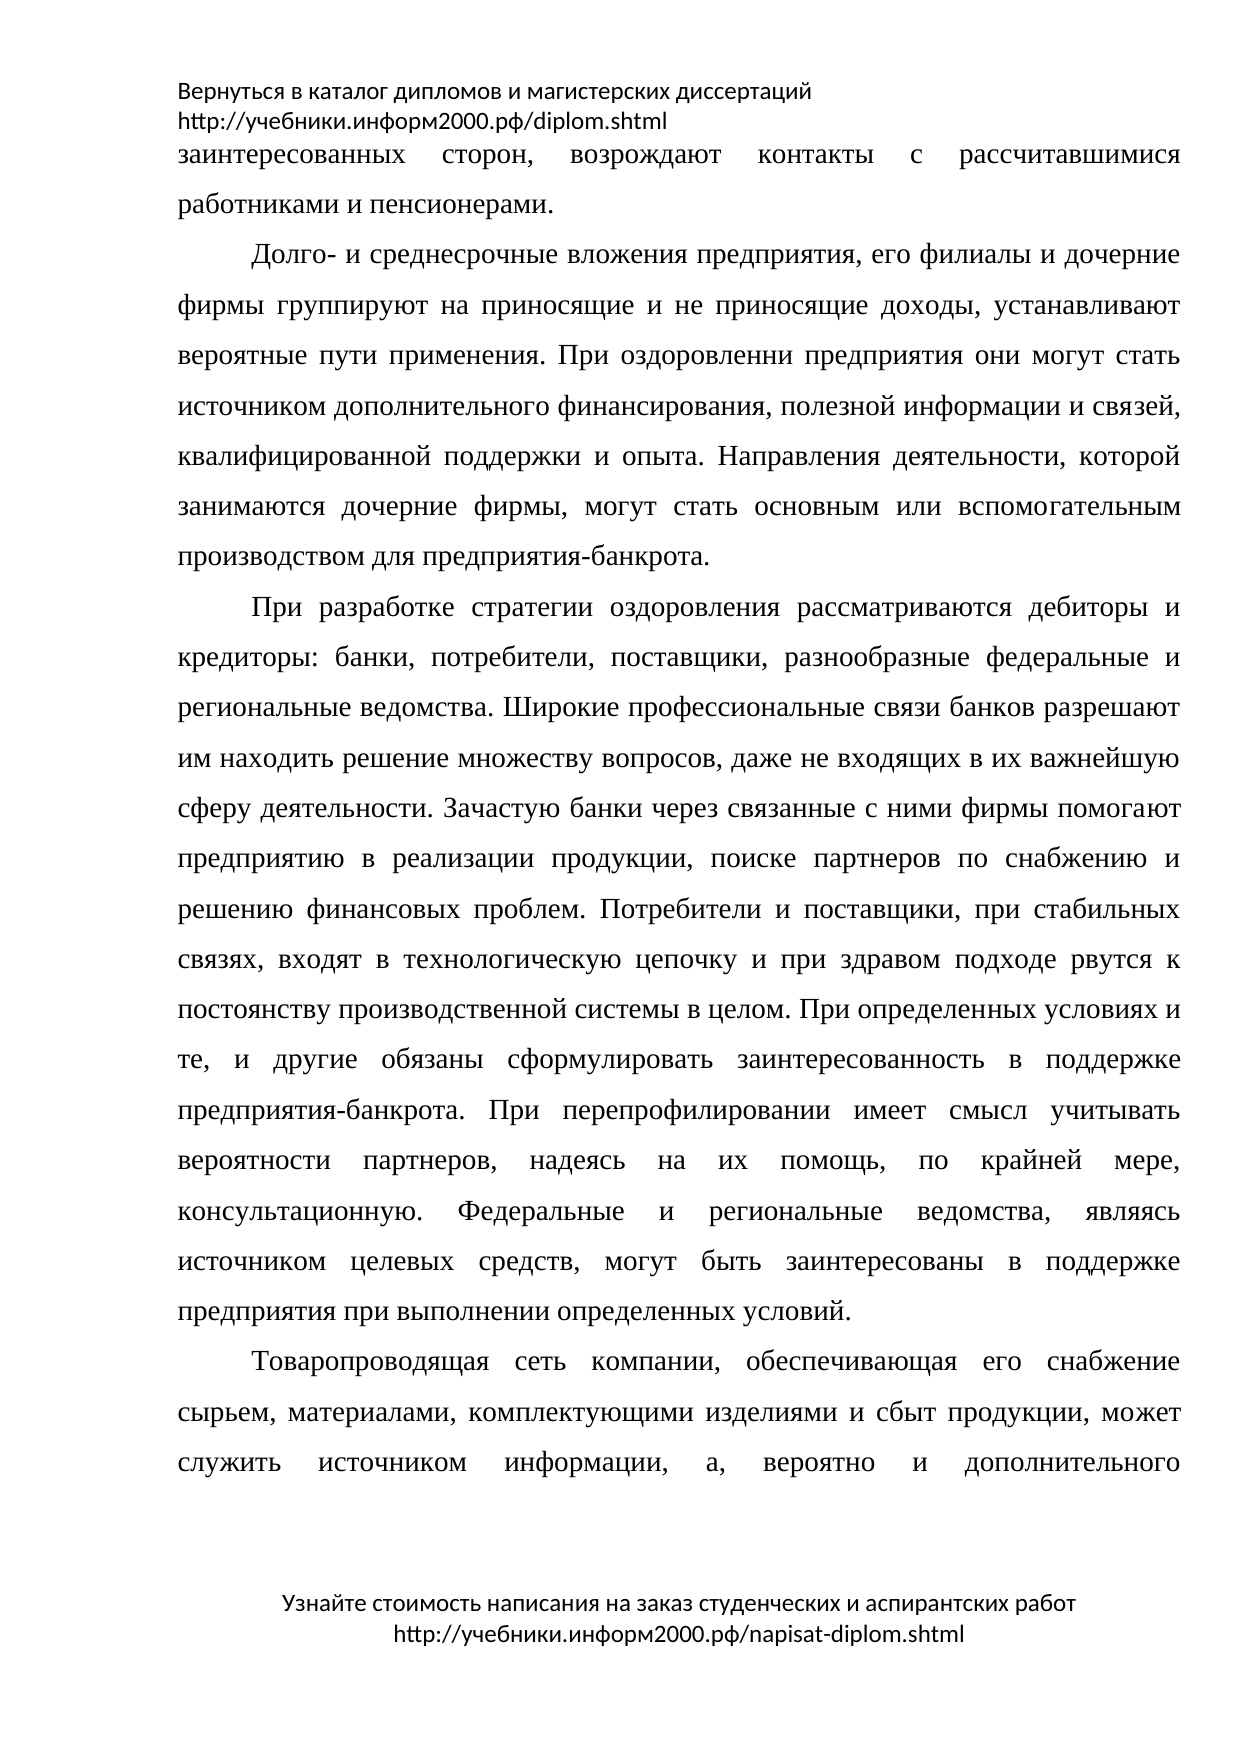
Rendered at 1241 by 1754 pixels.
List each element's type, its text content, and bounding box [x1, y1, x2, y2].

text При разработке стратегии оздоровления рассматриваются дебиторы и кредиторы: банки, потребители, поставщики, разнообразные федеральные и региональные ведомства. Широкие профессиональные связи банков разрешают им находить решение множеству вопросов, даже не входящих в их важнейшую сферу деятельности. Зачастую банки через связанные с ними фирмы помогают предприятию в реализации продукции, поиске партнеров по снабжению и решению финансовых проблем. Потребители и поставщики, при стабильных связях, входят в технологическую цепочку и при здравом подходе рвутся к постоянству производственной системы в целом. При определенных условиях и те, и другие обязаны сформулировать заинтересованность в поддержке предприятия-банкрота. При перепрофилировании имеет смысл учитывать вероятности партнеров, надеясь на их помощь, по крайней мере, консультационную. Федеральные и региональные ведомства, являясь источником целевых средств, могут быть заинтересованы в поддержке предприятия при выполнении определенных условий. [177, 589, 1181, 1327]
text Долго- и среднесрочные вложения предприятия, его филиалы и дочерние фирмы группируют на приносящие и не приносящие доходы, устанавливают вероятные пути применения. При оздоровленни предприятия они могут стать источником дополнительного финансирования, полезной информации и связей, квалифицированной поддержки и опыта. Направления деятельности, которой занимаются дочерние фирмы, могут стать основным или вспомогательным производством для предприятия-банкрота. [177, 237, 1181, 572]
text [177, 1343, 1181, 1478]
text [177, 136, 1181, 220]
